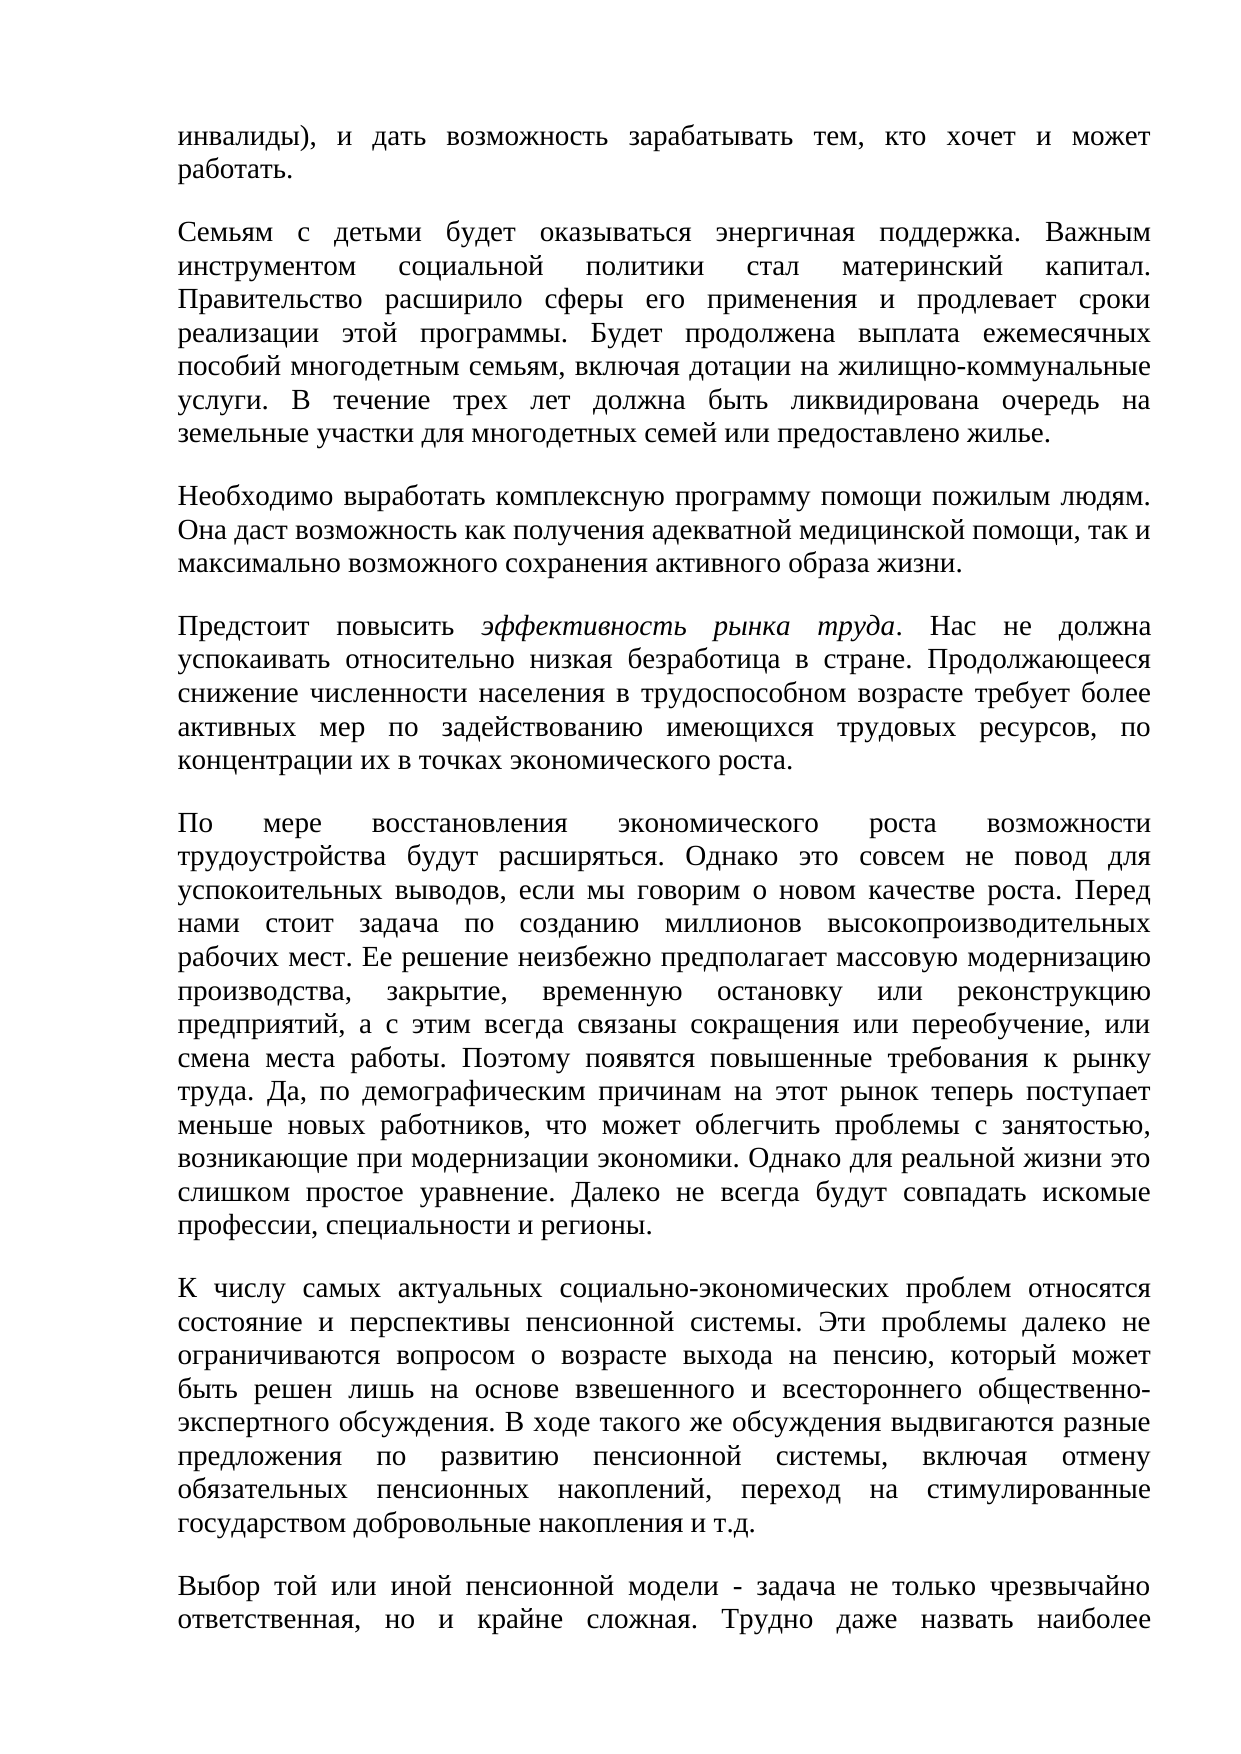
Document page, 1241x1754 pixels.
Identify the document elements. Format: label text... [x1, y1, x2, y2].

text По мере восстановления экономического роста возможности трудоустройства будут расширяться. Однако это совсем не повод для успокоительных выводов, если мы говорим о новом качестве роста. Перед нами стоит задача по созданию миллионов высокопроизводительных рабочих мест. Ее решение неизбежно предполагает массовую модернизацию производства, закрытие, временную остановку или реконструкцию предприятий, а с этим всегда связаны сокращения или переобучение, или смена места работы. Поэтому появятся повышенные требования к рынку труда. Да, по демографическим причинам на этот рынок теперь поступает меньше новых работников, что может облегчить проблемы с занятостью, возникающие при модернизации экономики. Однако для реальной жизни это слишком простое уравнение. Далеко не всегда будут совпадать искомые профессии, специальности и регионы. [177, 805, 1152, 1241]
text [177, 1568, 1152, 1635]
text Необходимо выработать комплексную программу помощи пожилым людям. Она даст возможность как получения адекватной медицинской помощи, так и максимально возможного сохранения активного образа жизни. [177, 478, 1152, 579]
text Семьям с детьми будет оказываться энергичная поддержка. Важным инструментом социальной политики стал материнский капитал. Правительство расширило сферы его применения и продлевает сроки реализации этой программы. Будет продолжена выплата ежемесячных пособий многодетным семьям, включая дотации на жилищно-коммунальные услуги. В течение трех лет должна быть ликвидирована очередь на земельные участки для многодетных семей или предоставлено жилье. [177, 214, 1152, 449]
text К числу самых актуальных социально-экономических проблем относятся состояние и перспективы пенсионной системы. Эти проблемы далеко не ограничиваются вопросом о возрасте выхода на пенсию, который может быть решен лишь на основе взвешенного и всестороннего общественно-экспертного обсуждения. В ходе такого же обсуждения выдвигаются разные предложения по развитию пенсионной системы, включая отмену обязательных пенсионных накоплений, переход на стимулированные государством добровольные накопления и т.д. [177, 1270, 1152, 1538]
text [177, 118, 1152, 185]
text Предстоит повысить эффективность рынка труда. Нас не должна успокаивать относительно низкая безработица в стране. Продолжающееся снижение численности населения в трудоспособном возрасте требует более активных мер по задействованию имеющихся трудовых ресурсов, по концентрации их в точках экономического роста. [177, 608, 1152, 776]
